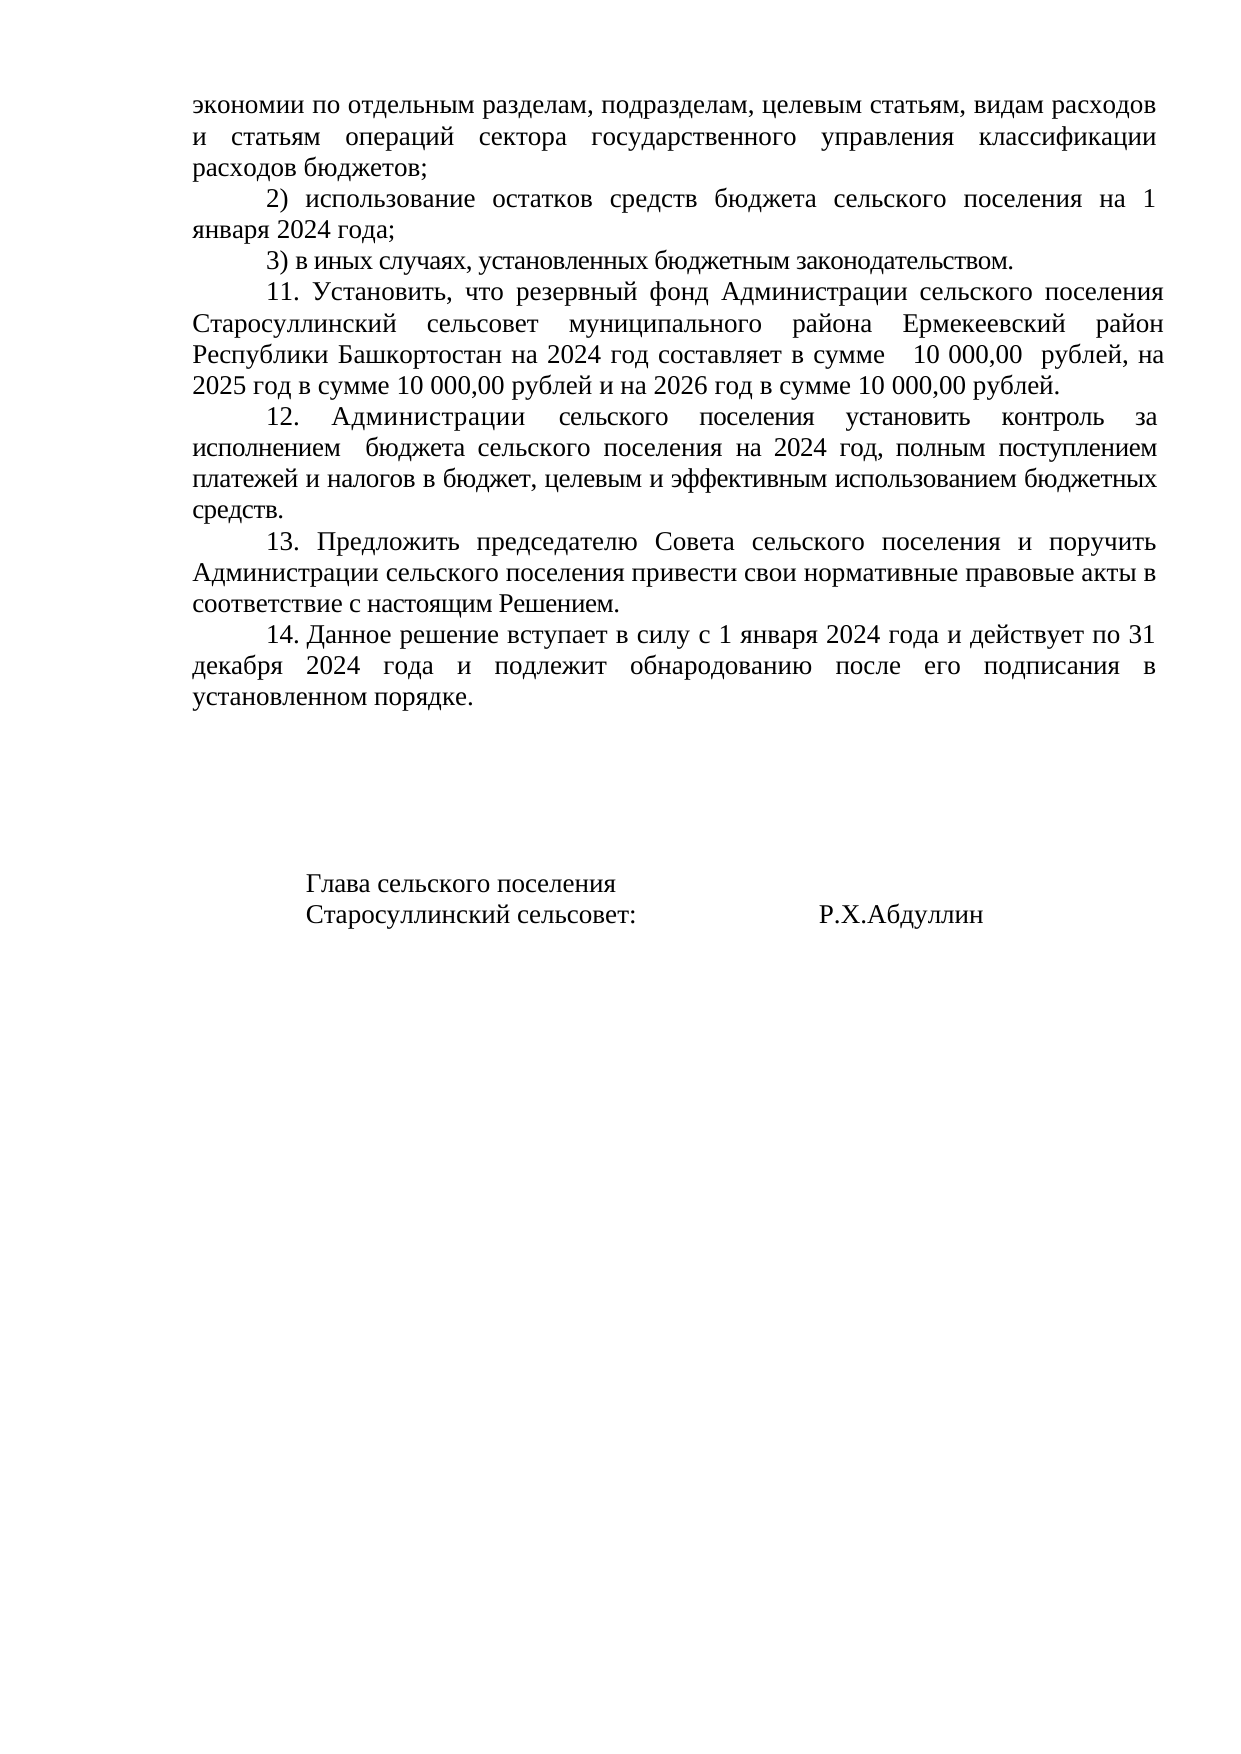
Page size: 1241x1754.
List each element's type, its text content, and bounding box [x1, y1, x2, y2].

text 12. Администрации сельского поселения установить контроль за исполнением бюджета сельского поселения на 2024 год, полным поступлением платежей и налогов в бюджет, целевым и эффективным использованием бюджетных средств. [192, 400, 1157, 525]
text 14. Данное решение вступает в силу с 1 января 2024 года и действует по 31 декабря 2024 года и подлежит обнародованию после его подписания в установленном порядке. [192, 618, 1157, 712]
text Глава сельского поселения [121, 867, 1201, 898]
text 13. Предложить председателю Совета сельского поселения и поручить Администрации сельского поселения привести свои нормативные правовые акты в соответствие с настоящим Решением. [192, 525, 1157, 618]
text Старосуллинский сельсовет: Р.Х.Абдуллин [177, 898, 1181, 929]
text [192, 89, 1157, 182]
text 11. Установить, что резервный фонд Администрации сельского поселения Старосуллинский сельсовет муниципального района Ермекеевский район Республики Башкортостан на 2024 год составляет в сумме 10 000,00 рублей, на 2025 год в сумме 10 000,00 рублей и на 2026 год в сумме 10 000,00 рублей. [192, 276, 1165, 400]
text 3) в иных случаях, установленных бюджетным законодательством. [192, 244, 1157, 276]
text 2) использование остатков средств бюджета сельского поселения на 1 января 2024 года; [192, 182, 1157, 244]
